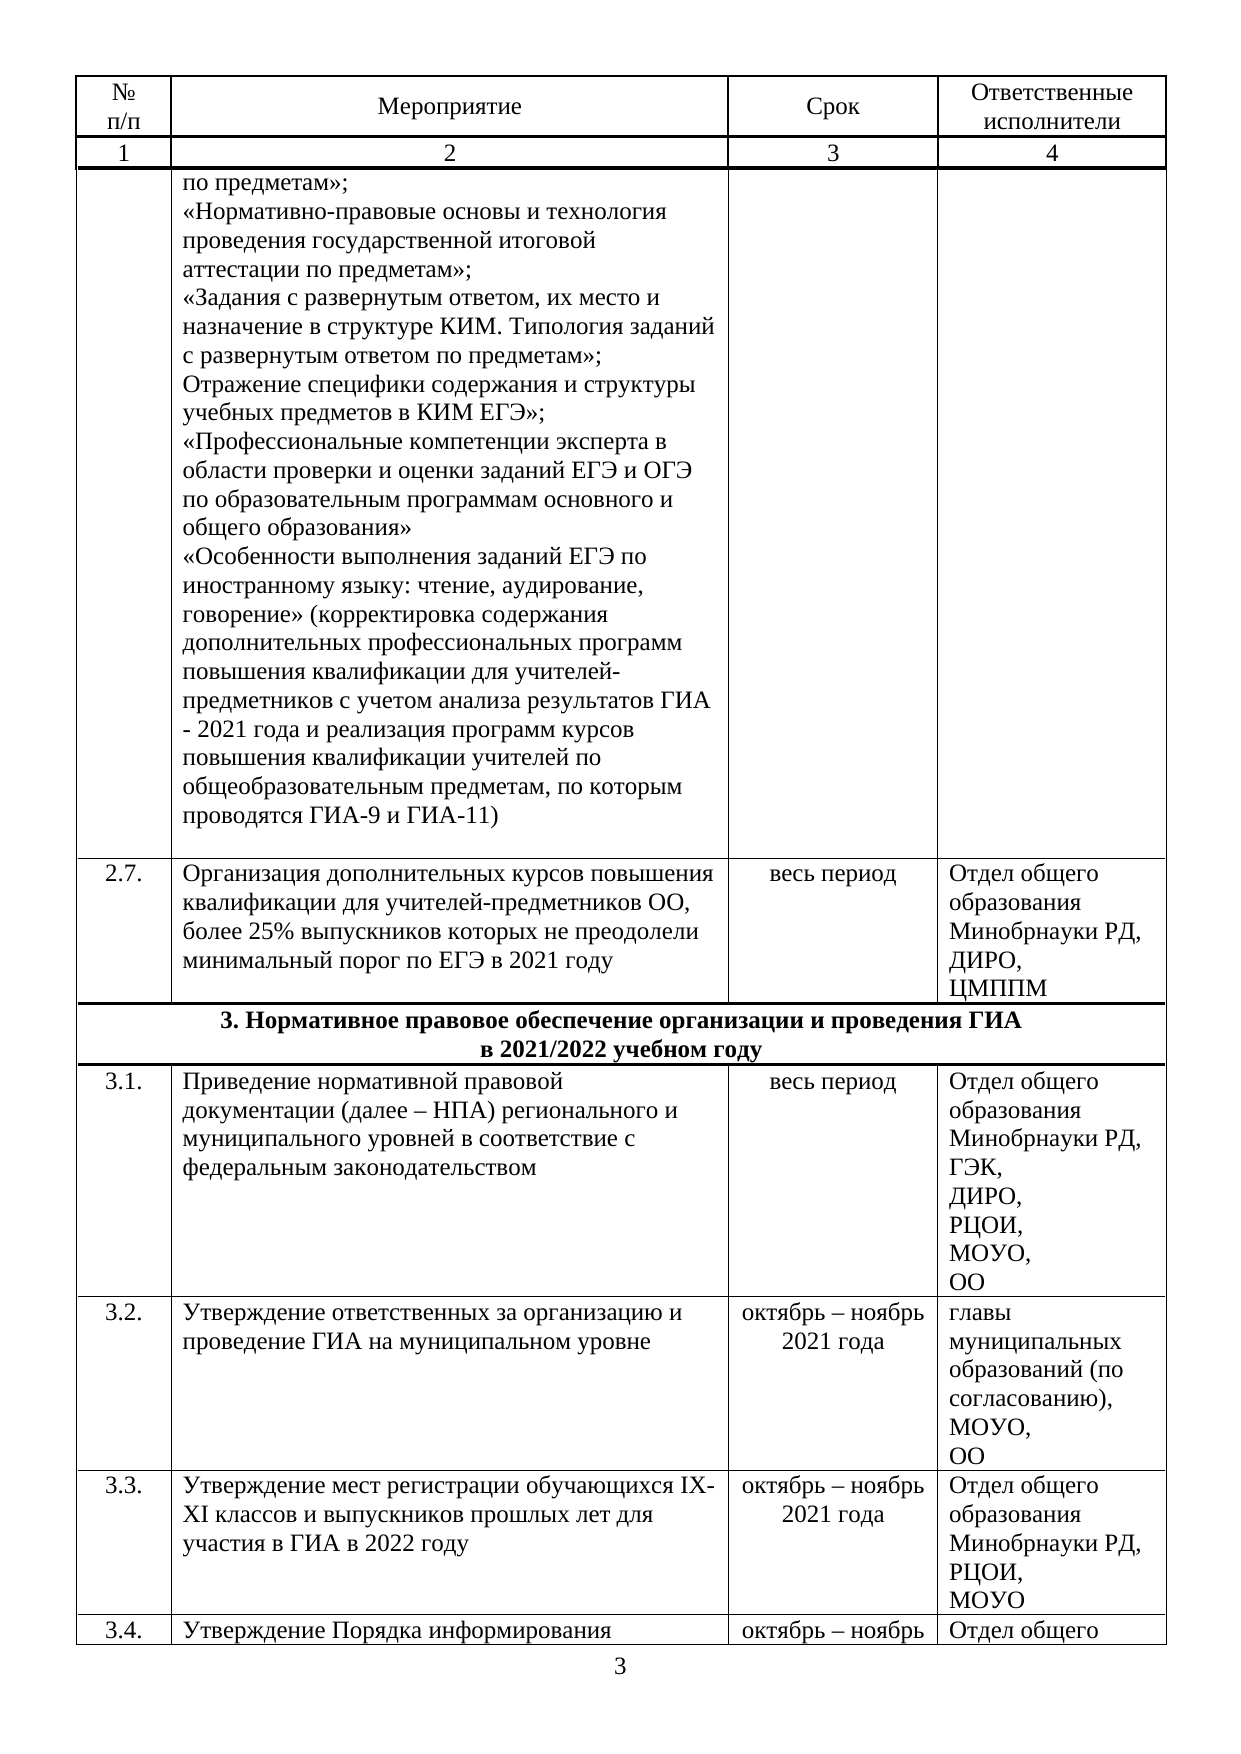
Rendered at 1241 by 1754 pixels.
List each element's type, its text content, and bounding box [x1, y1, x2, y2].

table_cell весь период [729, 859, 937, 1002]
table_header № п/п [77, 77, 170, 134]
table_cell 4 [939, 138, 1165, 166]
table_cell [729, 170, 937, 857]
table_cell октябрь – ноябрь 2021 года [729, 1615, 937, 1644]
table_header Мероприятие [172, 77, 727, 134]
table_cell 3.4. [77, 1615, 171, 1644]
table_cell Отдел общего образования Минобрнауки РД, ДИРО, ЦМППМ [938, 858, 1166, 1002]
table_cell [938, 170, 1166, 857]
table_cell 3.2. [77, 1297, 171, 1469]
table_header Срок [729, 77, 937, 134]
table_cell главы муниципальных образований (по согласованию), МОУО, ОО [938, 1296, 1166, 1469]
table_cell Утверждение мест регистрации обучающихся IX-XI классов и выпускников прошлых лет для участия в ГИА в 2022 году [172, 1471, 728, 1614]
table_cell весь период [729, 1066, 937, 1296]
table_header Ответственные исполнители [939, 77, 1165, 134]
table_cell 3.3. [77, 1471, 171, 1614]
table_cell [938, 1614, 1166, 1644]
table_cell Приведение нормативной правовой документации (далее – НПА) регионального и муниципального уровней в соответствие с федеральным законодательством [172, 1066, 728, 1296]
table_cell 3.1. [77, 1064, 171, 1296]
table_cell Утверждение ответственных за организацию и проведение ГИА на муниципальном уровне [172, 1297, 728, 1469]
table_cell Отдел общего образования Минобрнауки РД, РЦОИ, МОУО [938, 1470, 1166, 1614]
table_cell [172, 1615, 728, 1644]
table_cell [172, 170, 728, 857]
table_cell 2 [172, 138, 727, 166]
table_cell 2.7. [77, 859, 171, 1002]
table_cell Организация дополнительных курсов повышения квалификации для учителей-предметников ОО, более 25% выпускников которых не преодолели минимальный порог по ЕГЭ в 2021 году [172, 859, 728, 1002]
table_cell 1 [77, 138, 170, 166]
table_cell октябрь – ноябрь 2021 года [729, 1297, 937, 1469]
table_cell 3. Нормативное правовое обеспечение организации и проведения ГИА в 2021/2022 учебном году [77, 1002, 1166, 1063]
table_cell 2.6. [77, 167, 171, 857]
table_cell Отдел общего образования Минобрнауки РД, ГЭК, ДИРО, РЦОИ, МОУО, ОО [938, 1063, 1166, 1296]
table_cell октябрь – ноябрь 2021 года [729, 1471, 937, 1614]
table_cell 3 [729, 138, 937, 166]
